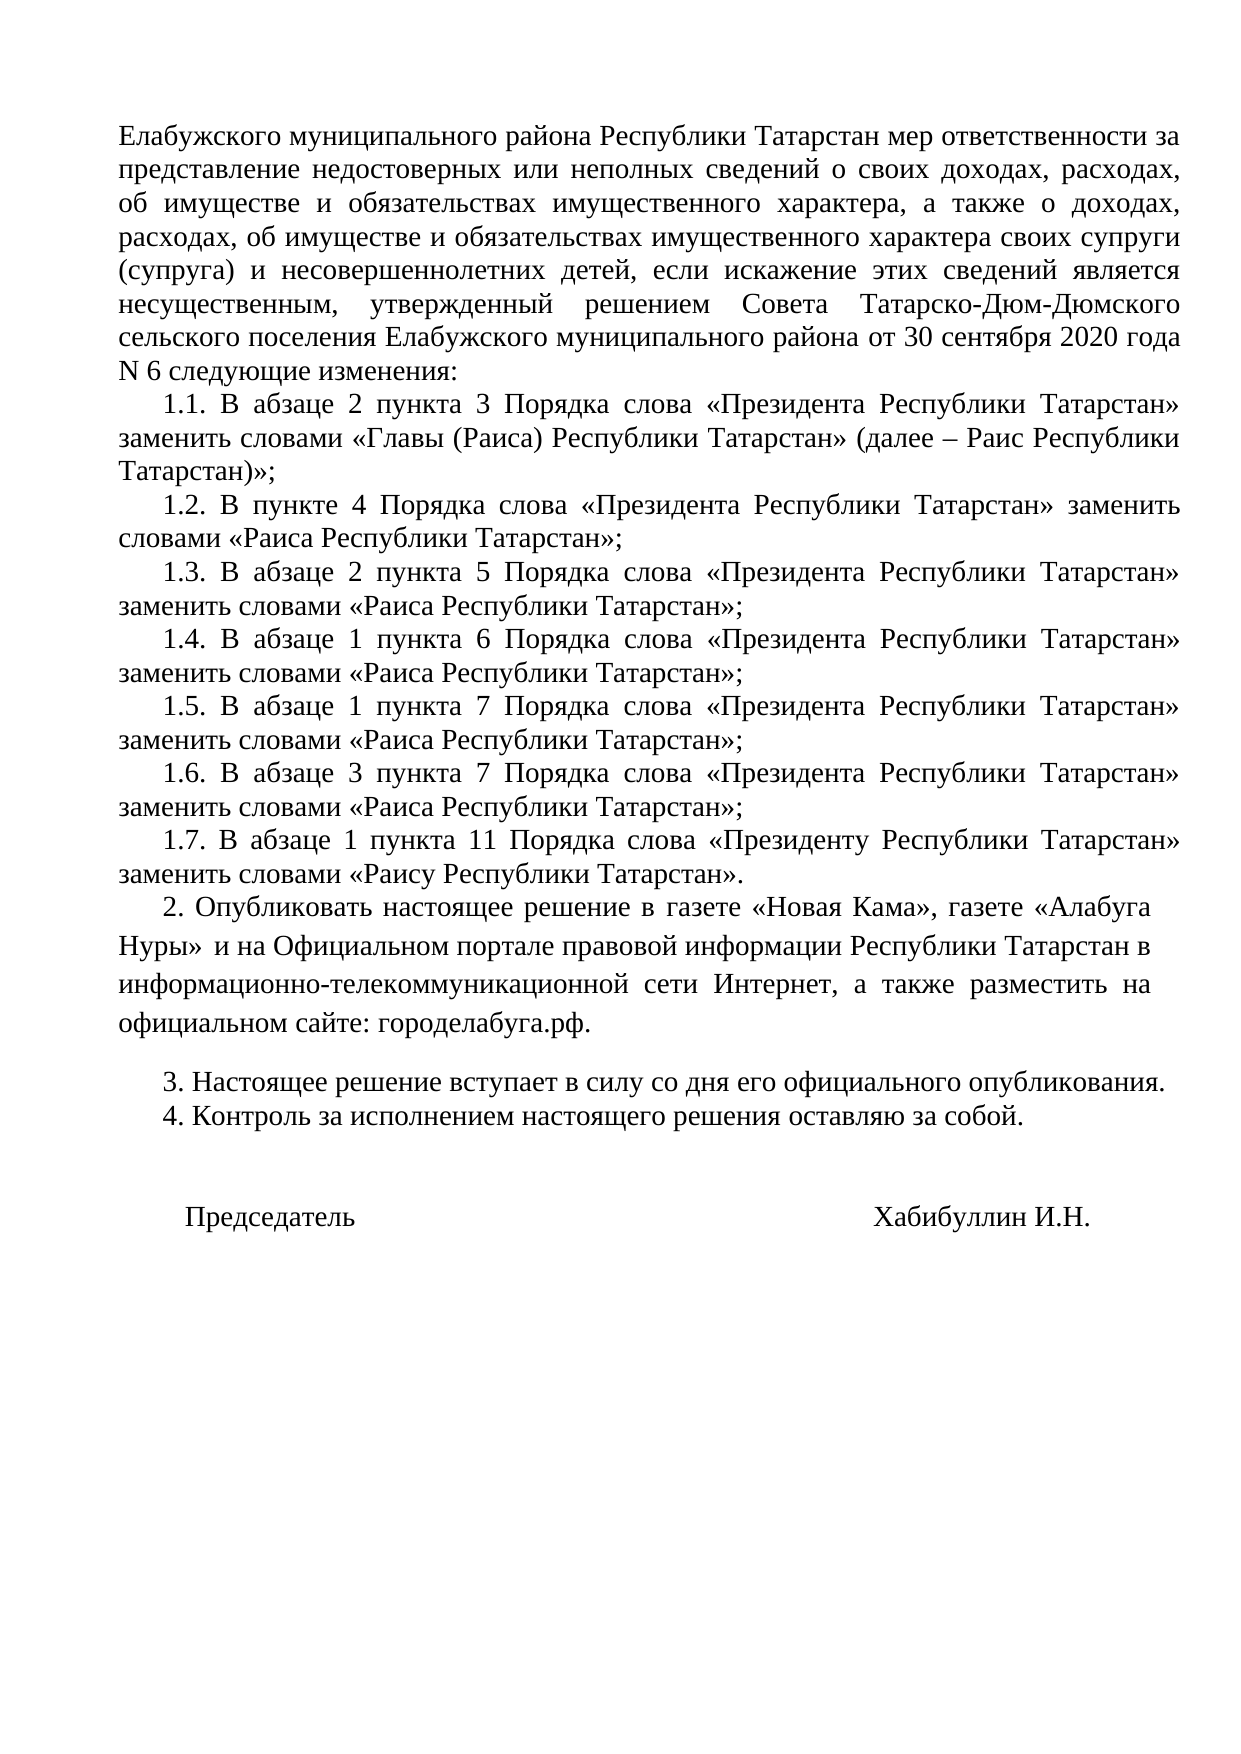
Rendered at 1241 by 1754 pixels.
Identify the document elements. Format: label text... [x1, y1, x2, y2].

list 1.1. В абзаце 2 пункта 3 Порядка слова «Президента Республики Татарстан» заменить словами «Главы (Раиса) Республики Татарстан» (далее – Раис Республики Татарстан)»; [118, 386, 1181, 487]
text 2. Опубликовать настоящее решение в газете «Новая Кама», газете «Алабуга Нуры» и на Официальном портале правовой информации Республики Татарстан в информационно-телекоммуникационной сети Интернет, а также разместить на официальном сайте: городелабуга.рф. [118, 889, 1152, 1039]
list 1.6. В абзаце 3 пункта 7 Порядка слова «Президента Республики Татарстан» заменить словами «Раиса Республики Татарстан»; [118, 755, 1181, 822]
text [118, 118, 1181, 386]
list 1.7. В абзаце 1 пункта 11 Порядка слова «Президенту Республики Татарстан» заменить словами «Раису Республики Татарстан». [118, 822, 1181, 889]
list 1.4. В абзаце 1 пункта 6 Порядка слова «Президента Республики Татарстан» заменить словами «Раиса Республики Татарстан»; [118, 621, 1181, 688]
list 1.3. В абзаце 2 пункта 5 Порядка слова «Президента Республики Татарстан» заменить словами «Раиса Республики Татарстан»; [118, 554, 1181, 621]
list 1.5. В абзаце 1 пункта 7 Порядка слова «Президента Республики Татарстан» заменить словами «Раиса Республики Татарстан»; [118, 688, 1181, 755]
list 1.2. В пункте 4 Порядка слова «Президента Республики Татарстан» заменить словами «Раиса Республики Татарстан»; [118, 487, 1181, 554]
text 4. Контроль за исполнением настоящего решения оставляю за собой. [118, 1098, 1181, 1132]
text 3. Настоящее решение вступает в силу со дня его официального опубликования. [118, 1064, 1181, 1098]
text Председатель Хабибуллин И.Н. [177, 1199, 1181, 1232]
